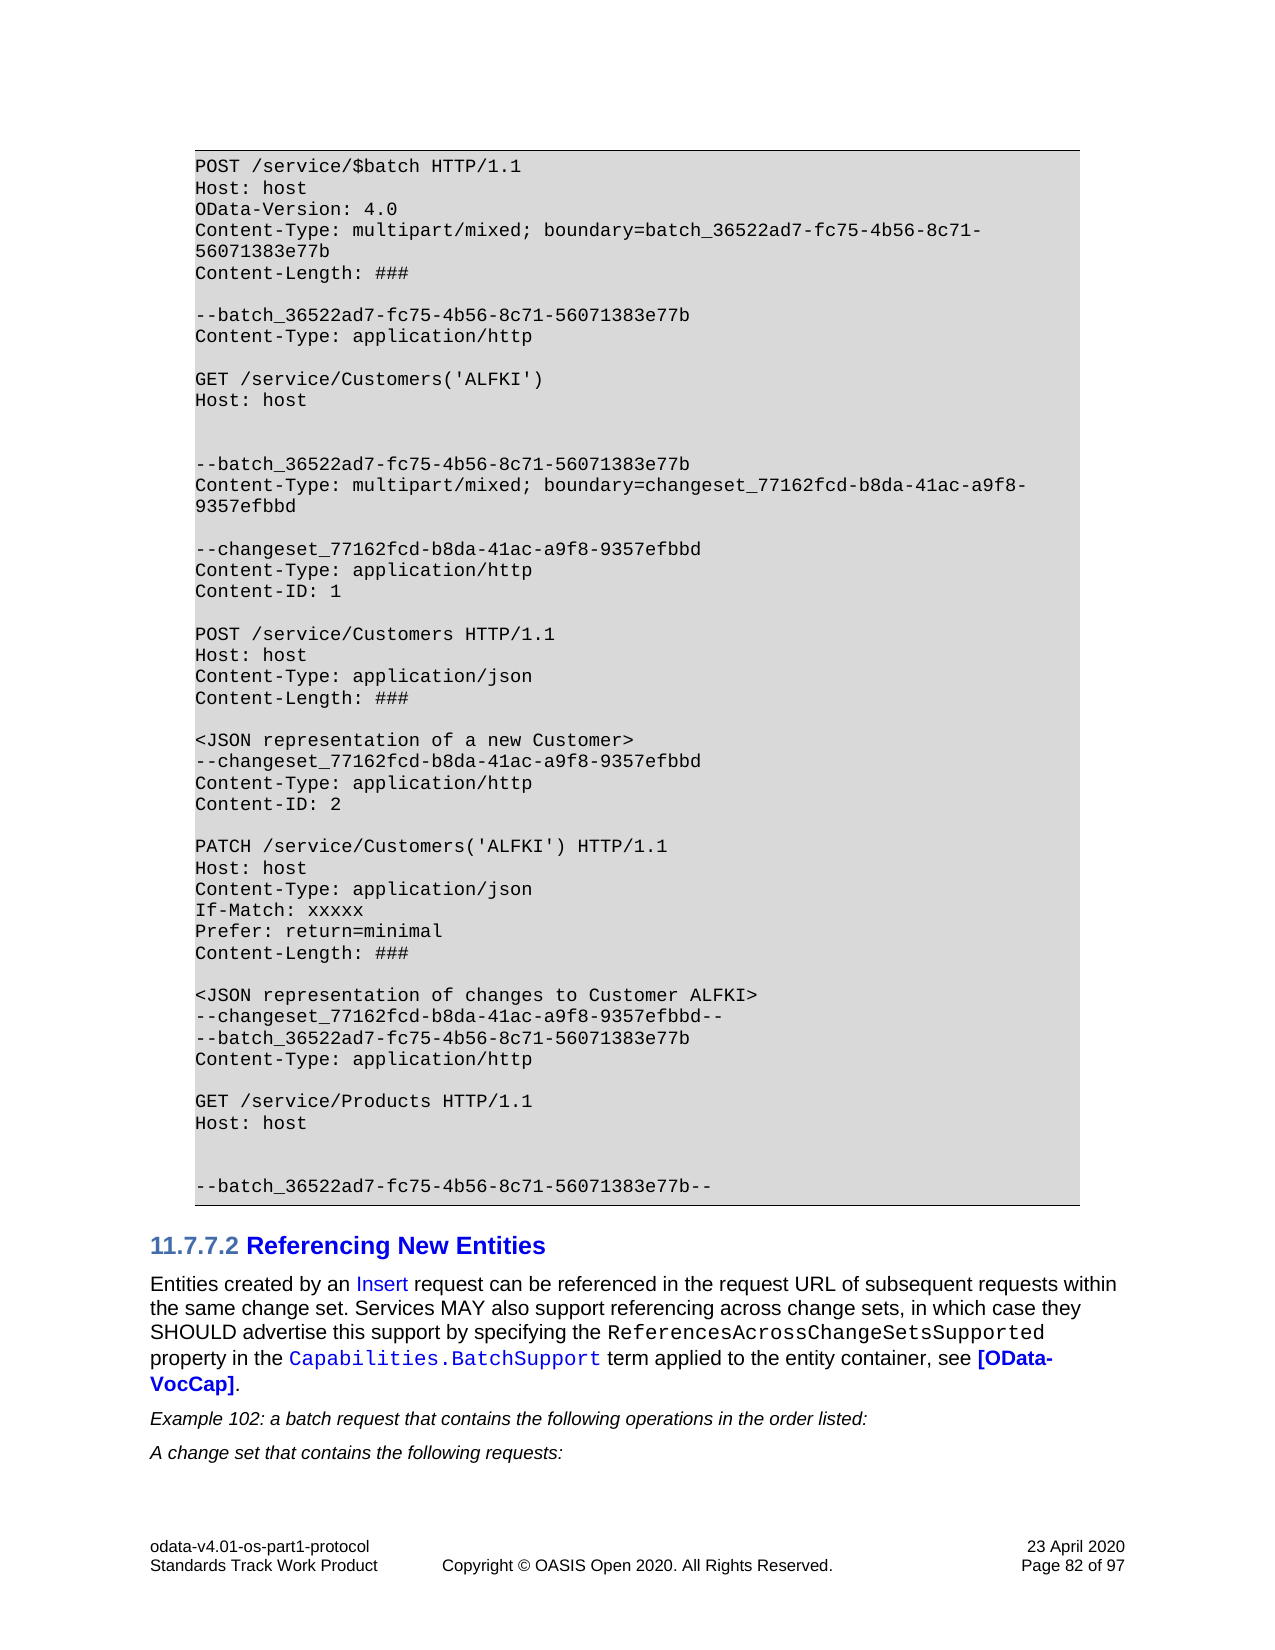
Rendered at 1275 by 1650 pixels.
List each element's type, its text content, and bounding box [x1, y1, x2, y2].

text --batch_36522ad7-fc75-4b56-8c71-56071383e77b Content-Type: application/http GET /service/Customers('ALFKI') Host: host --batch_36522ad7-fc75-4b56-8c71-56071383e77b Content-Type: multipart/mixed; boundary=changeset_77162fcd-b8da-41ac-a9f8-9357efbbd [195, 299, 1080, 532]
text Content-Length: ### [195, 256, 1080, 277]
text Entities created by an Insert request can be referenced in the request URL of subsequent requests within the same change set. Services MAY also support referencing across change sets, in which case they SHOULD advertise this support by specifying the ReferencesAcrossChangeSetsSupported property in the Capabilities.BatchSupport term applied to the entity container, see [OData-VocCap]. [150, 1272, 1125, 1396]
text Prefer: return=minimal Content-Length: ### <JSON representation of changes to Customer ALFKI> [195, 915, 1080, 1000]
text --changeset_77162fcd-b8da-41ac-a9f8-9357efbbd Content-Type: application/http Content-ID: 2 PATCH /service/Customers('ALFKI') HTTP/1.1 Host: host Content-Type: application/json If-Match: xxxxx [195, 745, 1080, 915]
text A change set that contains the following requests: [150, 1442, 1125, 1464]
text --changeset_77162fcd-b8da-41ac-a9f8-9357efbbd Content-Type: application/http Content-ID: 1 POST /service/Customers HTTP/1.1 Host: host Content-Type: application/json Content-Length: ### <JSON representation of a new Customer> [195, 532, 1080, 745]
subtitle Referencing New Entities [150, 1231, 1125, 1259]
text --changeset_77162fcd-b8da-41ac-a9f8-9357efbbd-- --batch_36522ad7-fc75-4b56-8c71-56071383e77b Content-Type: application/http GET /service/Products HTTP/1.1 Host: host --batch_36522ad7-fc75-4b56-8c71-56071383e77b-- [195, 1000, 1080, 1205]
text Example 102: a batch request that contains the following operations in the order listed: [150, 1408, 1125, 1430]
text POST /service/$batch HTTP/1.1 Host: host OData-Version: 4.0 Content-Type: multipart/mixed; boundary=batch_36522ad7-fc75-4b56-8c71-56071383e77b [195, 151, 1080, 256]
